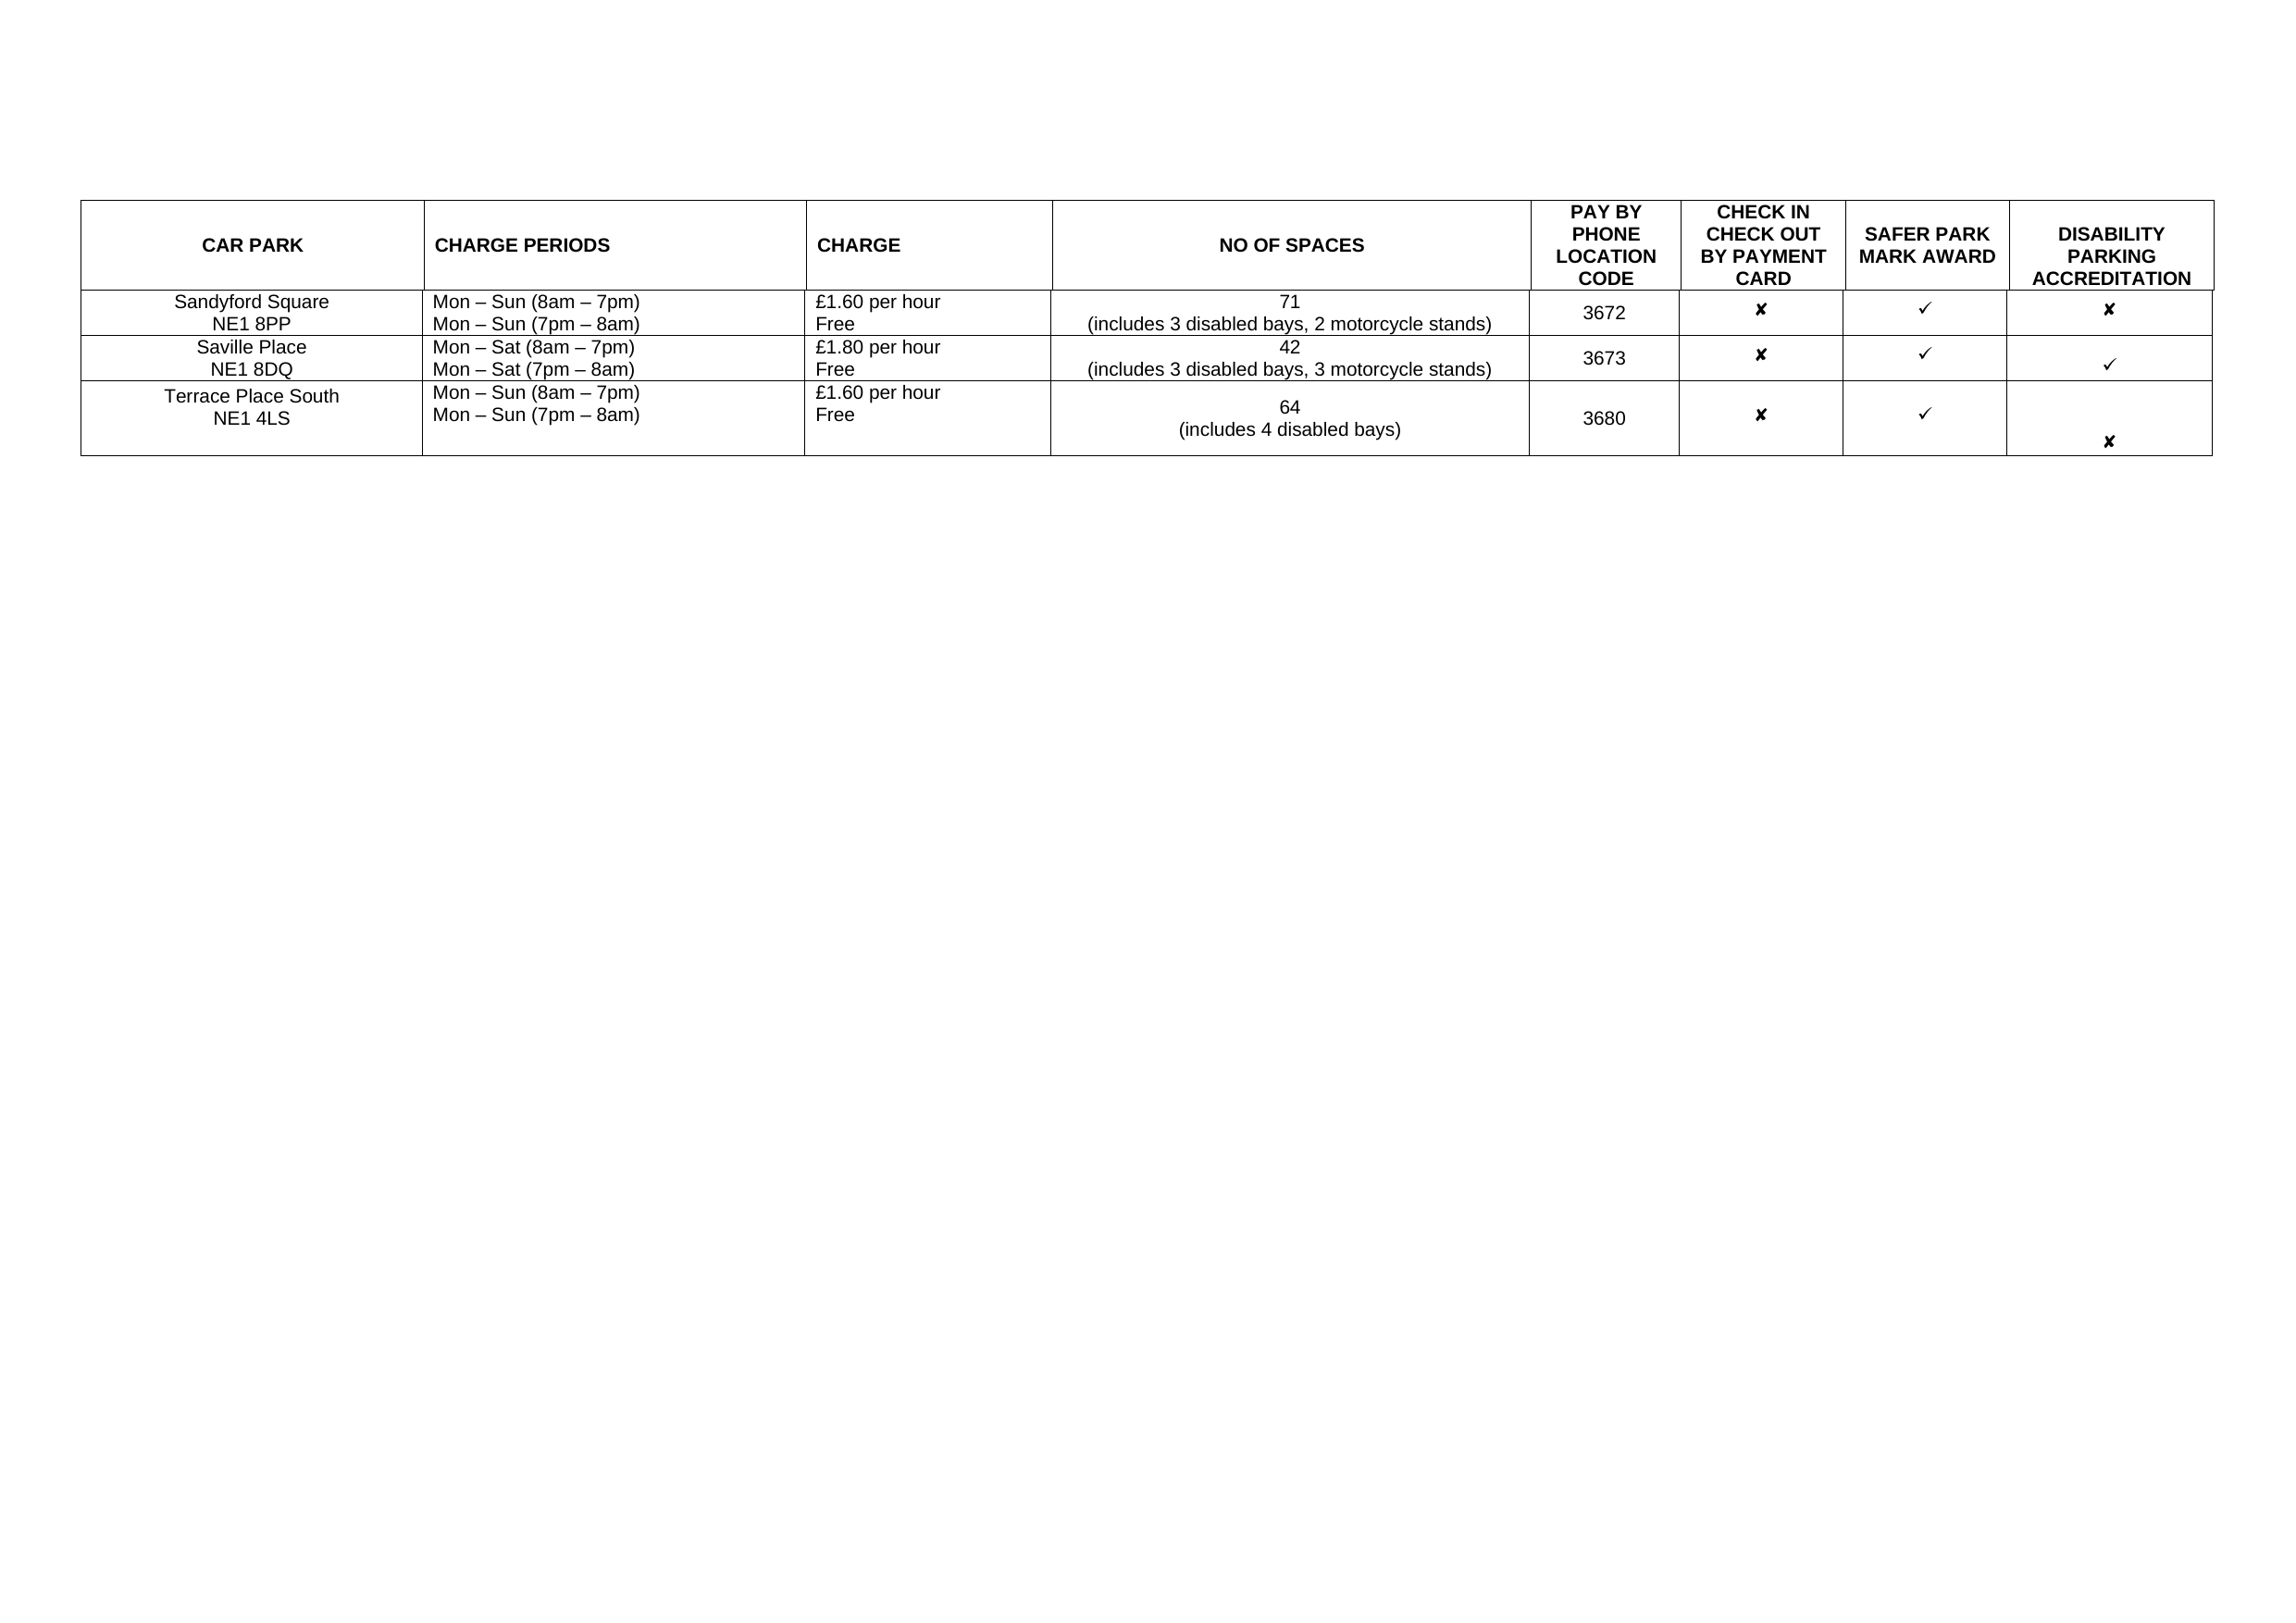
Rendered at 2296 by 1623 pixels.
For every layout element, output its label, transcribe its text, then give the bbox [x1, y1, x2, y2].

table_cell Saville Place NE1 8DQ [81, 336, 422, 380]
table_cell Terrace Place South NE1 4LS [81, 381, 422, 455]
table_cell £1.60 per hour Free [805, 291, 1050, 335]
table_header SAFER PARK MARK AWARD [1846, 201, 2009, 290]
table_header NO OF SPACES [1053, 201, 1531, 290]
table_cell [1843, 381, 2006, 455]
table_cell Mon – Sun (8am – 7pm) Mon – Sun (7pm – 8am) [423, 381, 804, 455]
table_cell [2007, 336, 2212, 380]
table_header CHECK IN CHECK OUT BY PAYMENT CARD [1682, 201, 1845, 290]
table_cell £1.80 per hour Free [805, 336, 1050, 380]
table_cell [2007, 381, 2212, 455]
table_header CAR PARK [81, 201, 424, 290]
table_cell 64 (includes 4 disabled bays) [1051, 381, 1529, 455]
table_header DISABILITY PARKING ACCREDITATION [2010, 201, 2214, 290]
table_cell 3680 [1530, 381, 1679, 455]
table_cell 71 (includes 3 disabled bays, 2 motorcycle stands) [1051, 291, 1529, 335]
table_cell [1680, 381, 1843, 455]
table_cell Sandyford Square NE1 8PP [81, 291, 422, 335]
table_cell [1843, 291, 2006, 335]
table_cell [1843, 336, 2006, 380]
table_cell £1.60 per hour Free [805, 381, 1050, 455]
table_cell 42 (includes 3 disabled bays, 3 motorcycle stands) [1051, 336, 1529, 380]
table_cell Mon – Sat (8am – 7pm) Mon – Sat (7pm – 8am) [423, 336, 804, 380]
table_cell [2007, 291, 2212, 335]
table_cell 3673 [1530, 336, 1679, 380]
table_header PAY BY PHONE LOCATION CODE [1532, 201, 1681, 290]
table_cell 3672 [1530, 291, 1679, 335]
table_cell Mon – Sun (8am – 7pm) Mon – Sun (7pm – 8am) [423, 291, 804, 335]
table_cell [1680, 336, 1843, 380]
table_header CHARGE PERIODS [425, 201, 806, 290]
table_cell [1680, 291, 1843, 335]
table_header CHARGE [807, 201, 1052, 290]
